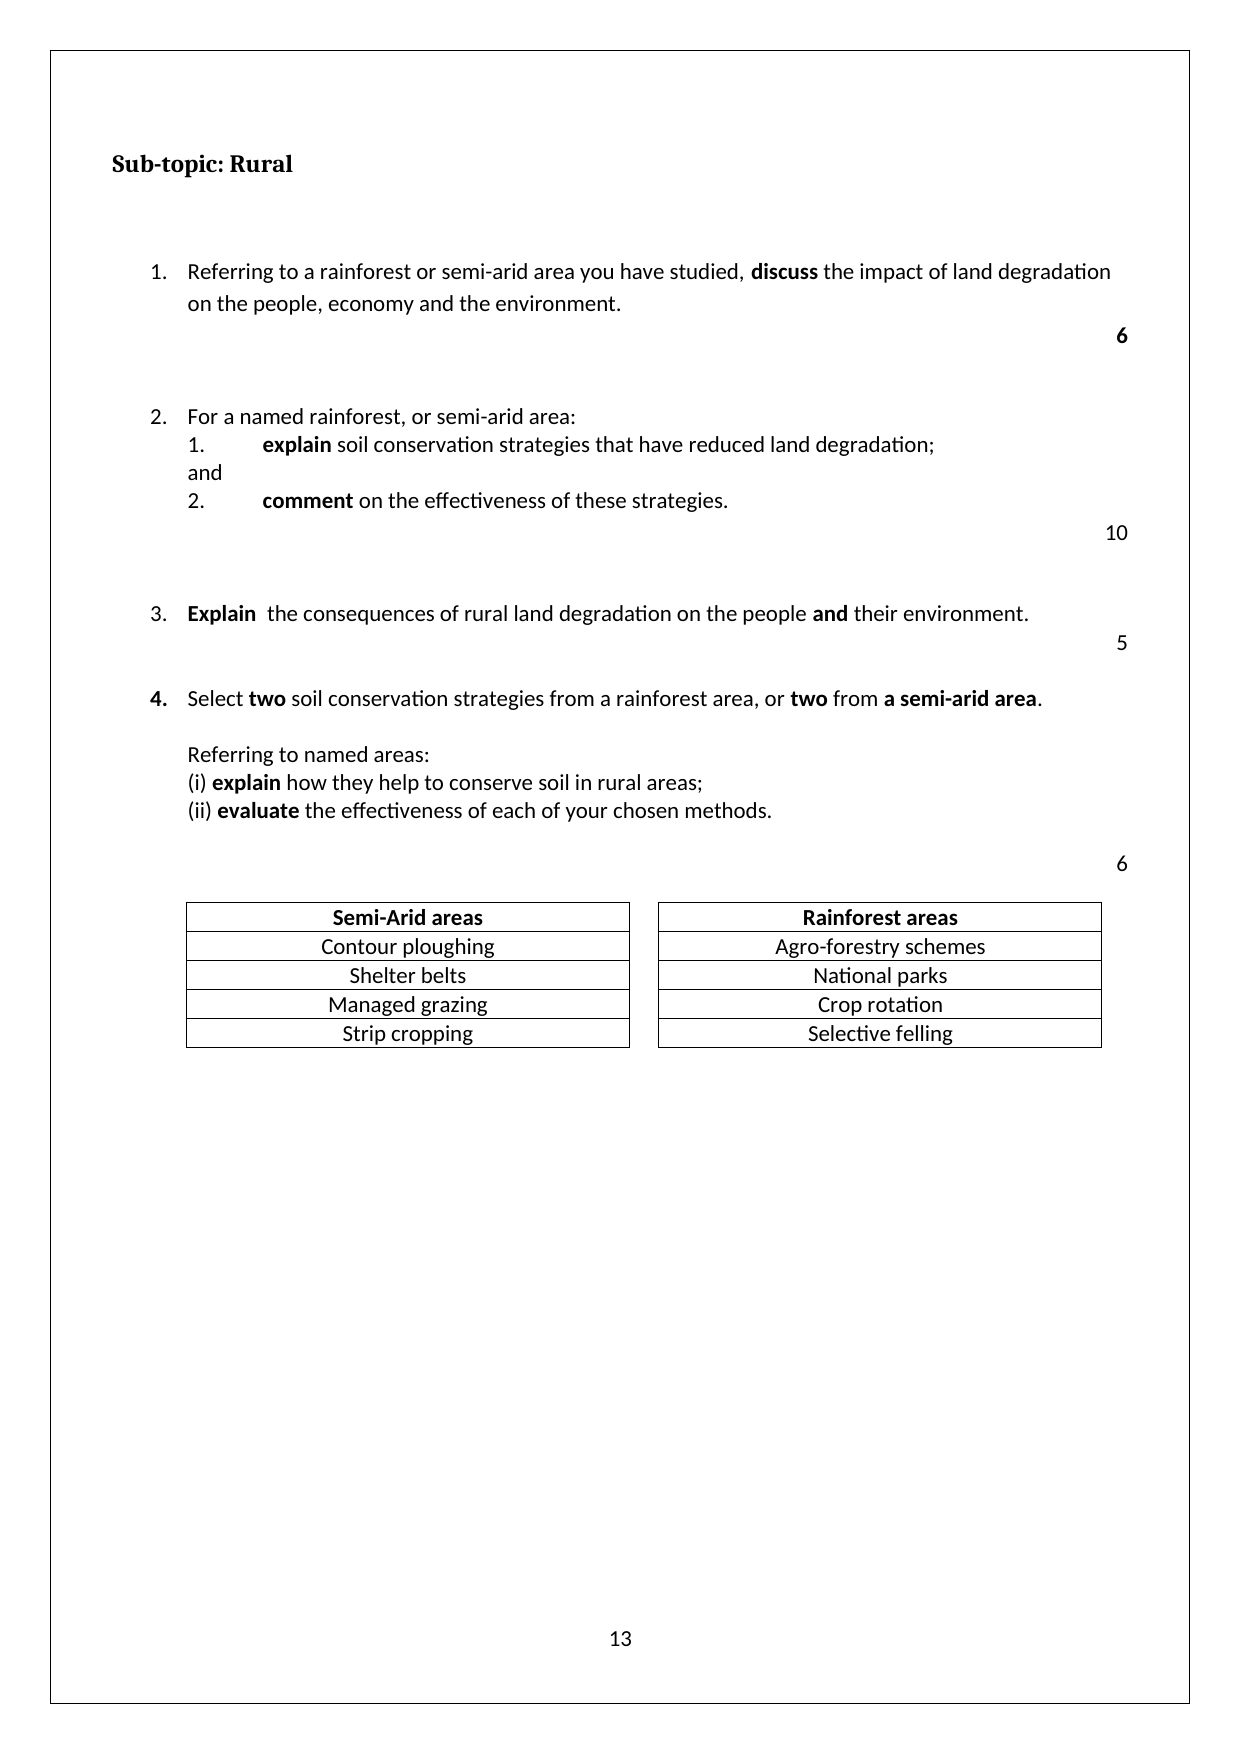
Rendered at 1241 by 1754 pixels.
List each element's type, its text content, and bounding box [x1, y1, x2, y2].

list explain soil conservation strategies that have reduced land degradation; [187, 430, 1128, 458]
table_cell Managed grazing [187, 990, 629, 1018]
text Referring to named areas: [112, 740, 1128, 768]
list Select two soil conservation strategies from a rainforest area, or two from a semi-arid area. [150, 684, 1128, 712]
table_cell Crop rotation [659, 990, 1101, 1018]
table_header [630, 902, 658, 1047]
table_cell Strip cropping [187, 1019, 629, 1047]
text and [187, 458, 1128, 486]
list For a named rainforest, or semi-arid area: [150, 402, 1128, 430]
list Explain the consequences of rural land degradation on the people and their environment. [150, 599, 1128, 628]
list 5 [187, 628, 1128, 656]
list 10 [262, 518, 1128, 547]
table_cell Shelter belts [187, 961, 629, 989]
text (ii) evaluate the effectiveness of each of your chosen methods. [112, 796, 1128, 824]
table_header Semi-Arid areas [187, 903, 629, 931]
text (i) explain how they help to conserve soil in rural areas; [112, 768, 1128, 796]
table_cell Contour ploughing [187, 932, 629, 960]
table_header Rainforest areas [659, 903, 1101, 931]
table_cell National parks [659, 961, 1101, 989]
table_cell Selective felling [659, 1019, 1101, 1047]
list comment on the effectiveness of these strategies. [187, 486, 1128, 514]
text Sub-topic: Rural [112, 150, 1128, 179]
text 6 [112, 849, 1128, 877]
table_cell Agro-forestry schemes [659, 932, 1101, 960]
list 6 [187, 321, 1128, 349]
list Referring to a rainforest or semi-arid area you have studied, discuss the impact of land degradation on the people, economy and the environment. [150, 257, 1128, 317]
